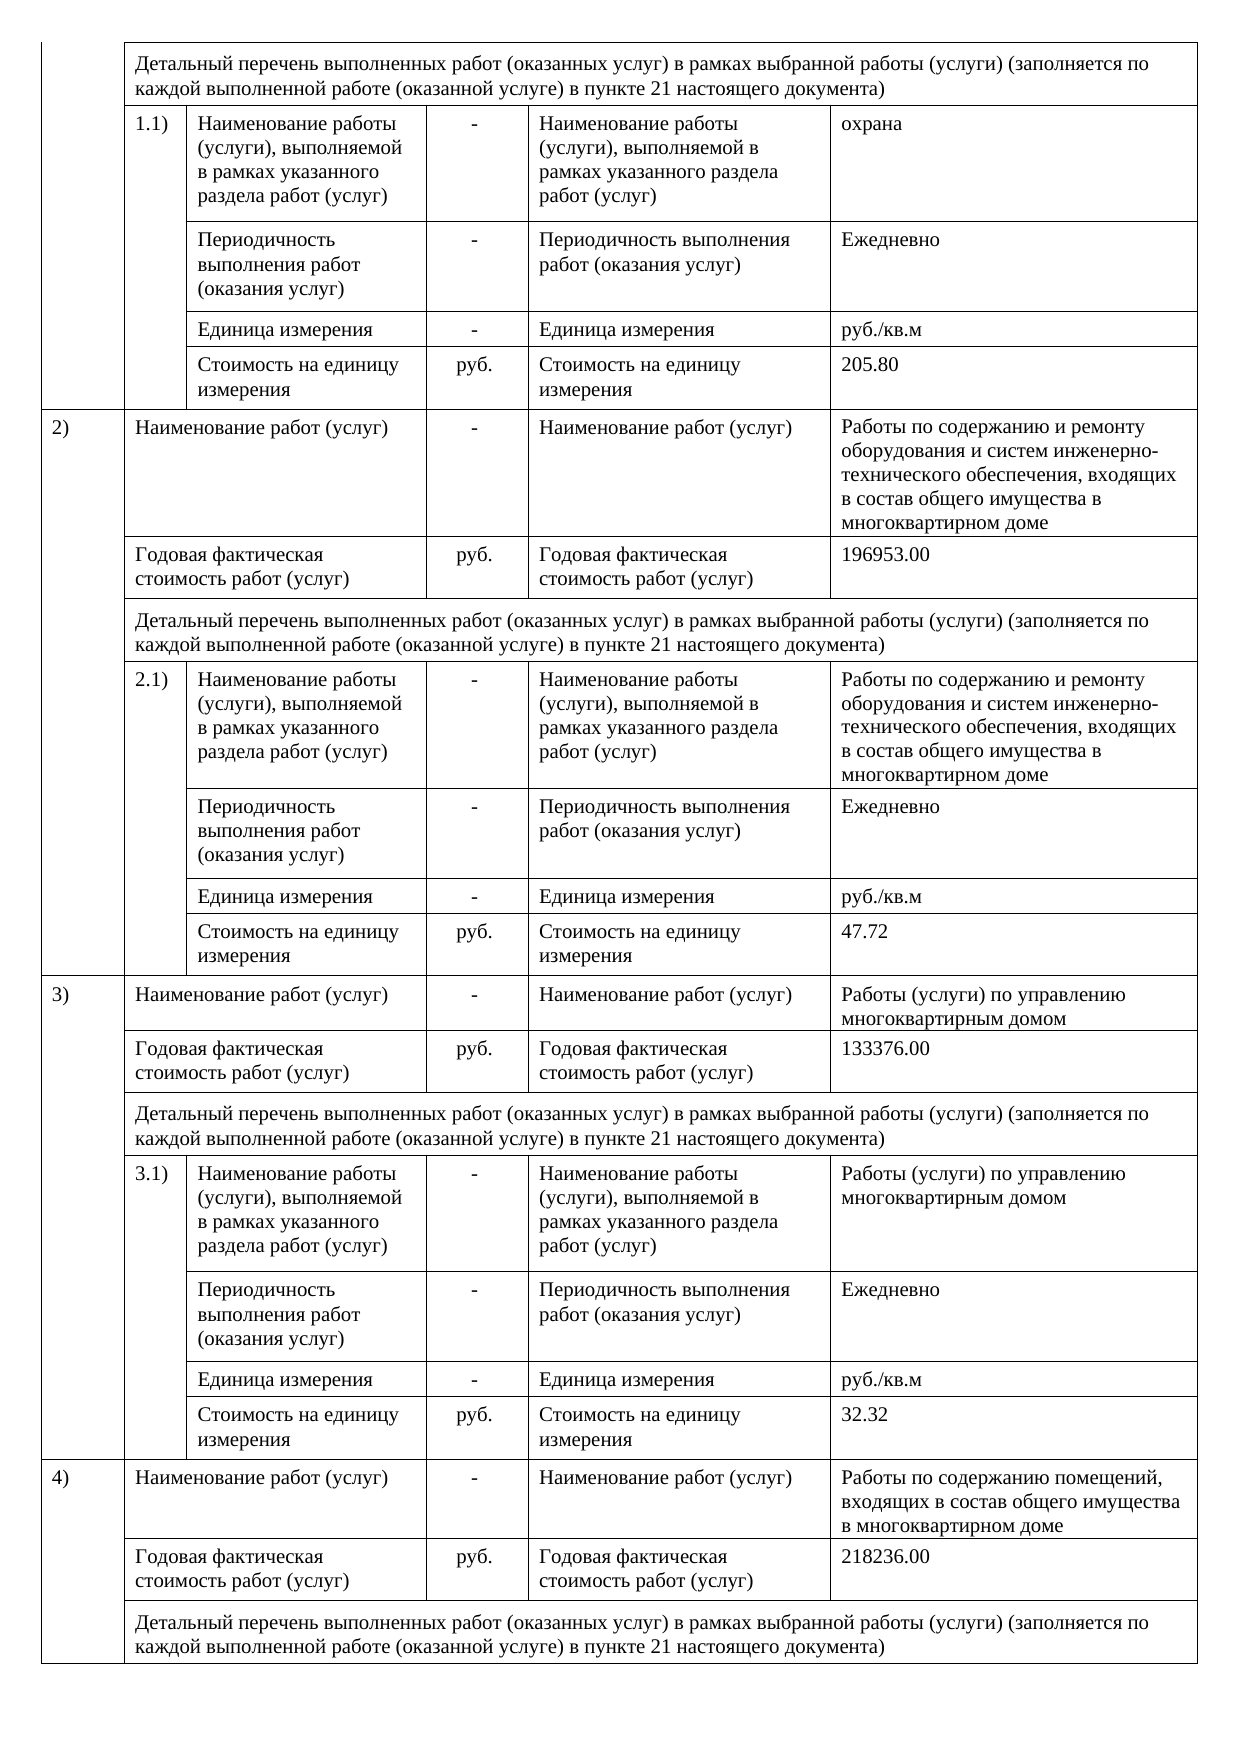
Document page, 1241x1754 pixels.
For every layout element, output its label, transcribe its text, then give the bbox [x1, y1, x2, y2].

table_cell - [427, 976, 528, 1029]
table_cell Наименование работ (услуг) [125, 410, 426, 536]
table_cell Ежедневно [831, 1272, 1197, 1361]
table_cell Периодичность выполнения работ (оказания услуг) [187, 1272, 426, 1361]
table_cell Наименование работ (услуг) [529, 410, 830, 536]
table_cell Периодичность выполнения работ (оказания услуг) [529, 1272, 830, 1361]
table_cell Единица измерения [187, 879, 426, 913]
table_cell - [427, 222, 528, 311]
table_cell - [427, 106, 528, 221]
table_cell Периодичность выполнения работ (оказания услуг) [529, 222, 830, 311]
table_cell 2.1) [125, 662, 186, 975]
table_cell руб. [427, 347, 528, 409]
table_cell Периодичность выполнения работ (оказания услуг) [529, 789, 830, 877]
table_cell - [427, 1272, 528, 1361]
table_cell Наименование работ (услуг) [125, 1460, 426, 1538]
table_cell 205.80 [831, 347, 1197, 409]
table_cell Работы по содержанию и ремонту оборудования и систем инженерно-технического обеспечения, входящих в состав общего имущества в многоквартирном доме [831, 410, 1197, 536]
table_cell руб. [427, 1539, 528, 1600]
table_cell Наименование работы (услуги), выполняемой в рамках указанного раздела работ (услуг) [529, 106, 830, 221]
table_cell руб./кв.м [831, 312, 1197, 346]
table_cell Стоимость на единицу измерения [187, 914, 426, 975]
table_cell руб. [427, 1031, 528, 1092]
table_cell Стоимость на единицу измерения [529, 914, 830, 975]
table_cell 3.1) [125, 1156, 186, 1459]
table_cell Годовая фактическая стоимость работ (услуг) [125, 1031, 426, 1092]
table_cell Стоимость на единицу измерения [187, 347, 426, 409]
table_cell - [427, 1460, 528, 1538]
table_cell Наименование работы (услуги), выполняемой в рамках указанного раздела работ (услуг) [187, 662, 426, 788]
table_cell руб./кв.м [831, 879, 1197, 913]
table_cell руб./кв.м [831, 1362, 1197, 1396]
table_cell Стоимость на единицу измерения [187, 1397, 426, 1459]
table_cell Стоимость на единицу измерения [529, 347, 830, 409]
table_cell Периодичность выполнения работ (оказания услуг) [187, 222, 426, 311]
table_cell Периодичность выполнения работ (оказания услуг) [187, 789, 426, 877]
table_cell - [427, 410, 528, 536]
table_cell - [427, 1362, 528, 1396]
table_cell Единица измерения [529, 1362, 830, 1396]
table_cell - [427, 662, 528, 788]
table_cell Стоимость на единицу измерения [529, 1397, 830, 1459]
table_cell Работы (услуги) по управлению многоквартирным домом [831, 976, 1197, 1029]
table_cell Годовая фактическая стоимость работ (услуг) [529, 1031, 830, 1092]
table_cell руб. [427, 914, 528, 975]
table_cell руб. [427, 537, 528, 598]
table_cell Работы (услуги) по управлению многоквартирным домом [831, 1156, 1197, 1271]
table_cell 196953.00 [831, 537, 1197, 598]
table_cell Наименование работ (услуг) [125, 976, 426, 1029]
table_cell Единица измерения [529, 879, 830, 913]
table_cell Наименование работы (услуги), выполняемой в рамках указанного раздела работ (услуг) [529, 662, 830, 788]
table_cell Наименование работ (услуг) [529, 1460, 830, 1538]
table_cell - [427, 879, 528, 913]
table_cell Единица измерения [187, 312, 426, 346]
table_cell Годовая фактическая стоимость работ (услуг) [125, 537, 426, 598]
table_cell Единица измерения [529, 312, 830, 346]
table_cell - [427, 1156, 528, 1271]
table_cell 2) [42, 410, 124, 975]
table_cell охрана [831, 106, 1197, 221]
table_cell 1.1) [125, 106, 186, 409]
table_cell Наименование работы (услуги), выполняемой в рамках указанного раздела работ (услуг) [187, 1156, 426, 1271]
table_cell - [427, 789, 528, 877]
table_cell Наименование работы (услуги), выполняемой в рамках указанного раздела работ (услуг) [529, 1156, 830, 1271]
table_cell 32.32 [831, 1397, 1197, 1459]
table_cell 218236.00 [831, 1539, 1197, 1600]
table_cell руб. [427, 1397, 528, 1459]
table_cell 47.72 [831, 914, 1197, 975]
table_cell - [427, 312, 528, 346]
table_cell Годовая фактическая стоимость работ (услуг) [529, 537, 830, 598]
table_cell Наименование работ (услуг) [529, 976, 830, 1029]
table_cell Работы по содержанию помещений, входящих в состав общего имущества в многоквартирном доме [831, 1460, 1197, 1538]
table_cell Годовая фактическая стоимость работ (услуг) [125, 1539, 426, 1600]
table_cell 133376.00 [831, 1031, 1197, 1092]
table_cell 3) [42, 976, 124, 1459]
table_cell Наименование работы (услуги), выполняемой в рамках указанного раздела работ (услуг) [187, 106, 426, 221]
table_cell Ежедневно [831, 789, 1197, 877]
table_cell Годовая фактическая стоимость работ (услуг) [529, 1539, 830, 1600]
table_cell Единица измерения [187, 1362, 426, 1396]
table_cell Работы по содержанию и ремонту оборудования и систем инженерно-технического обеспечения, входящих в состав общего имущества в многоквартирном доме [831, 662, 1197, 788]
table_cell Ежедневно [831, 222, 1197, 311]
table_cell 4) [42, 1460, 124, 1663]
